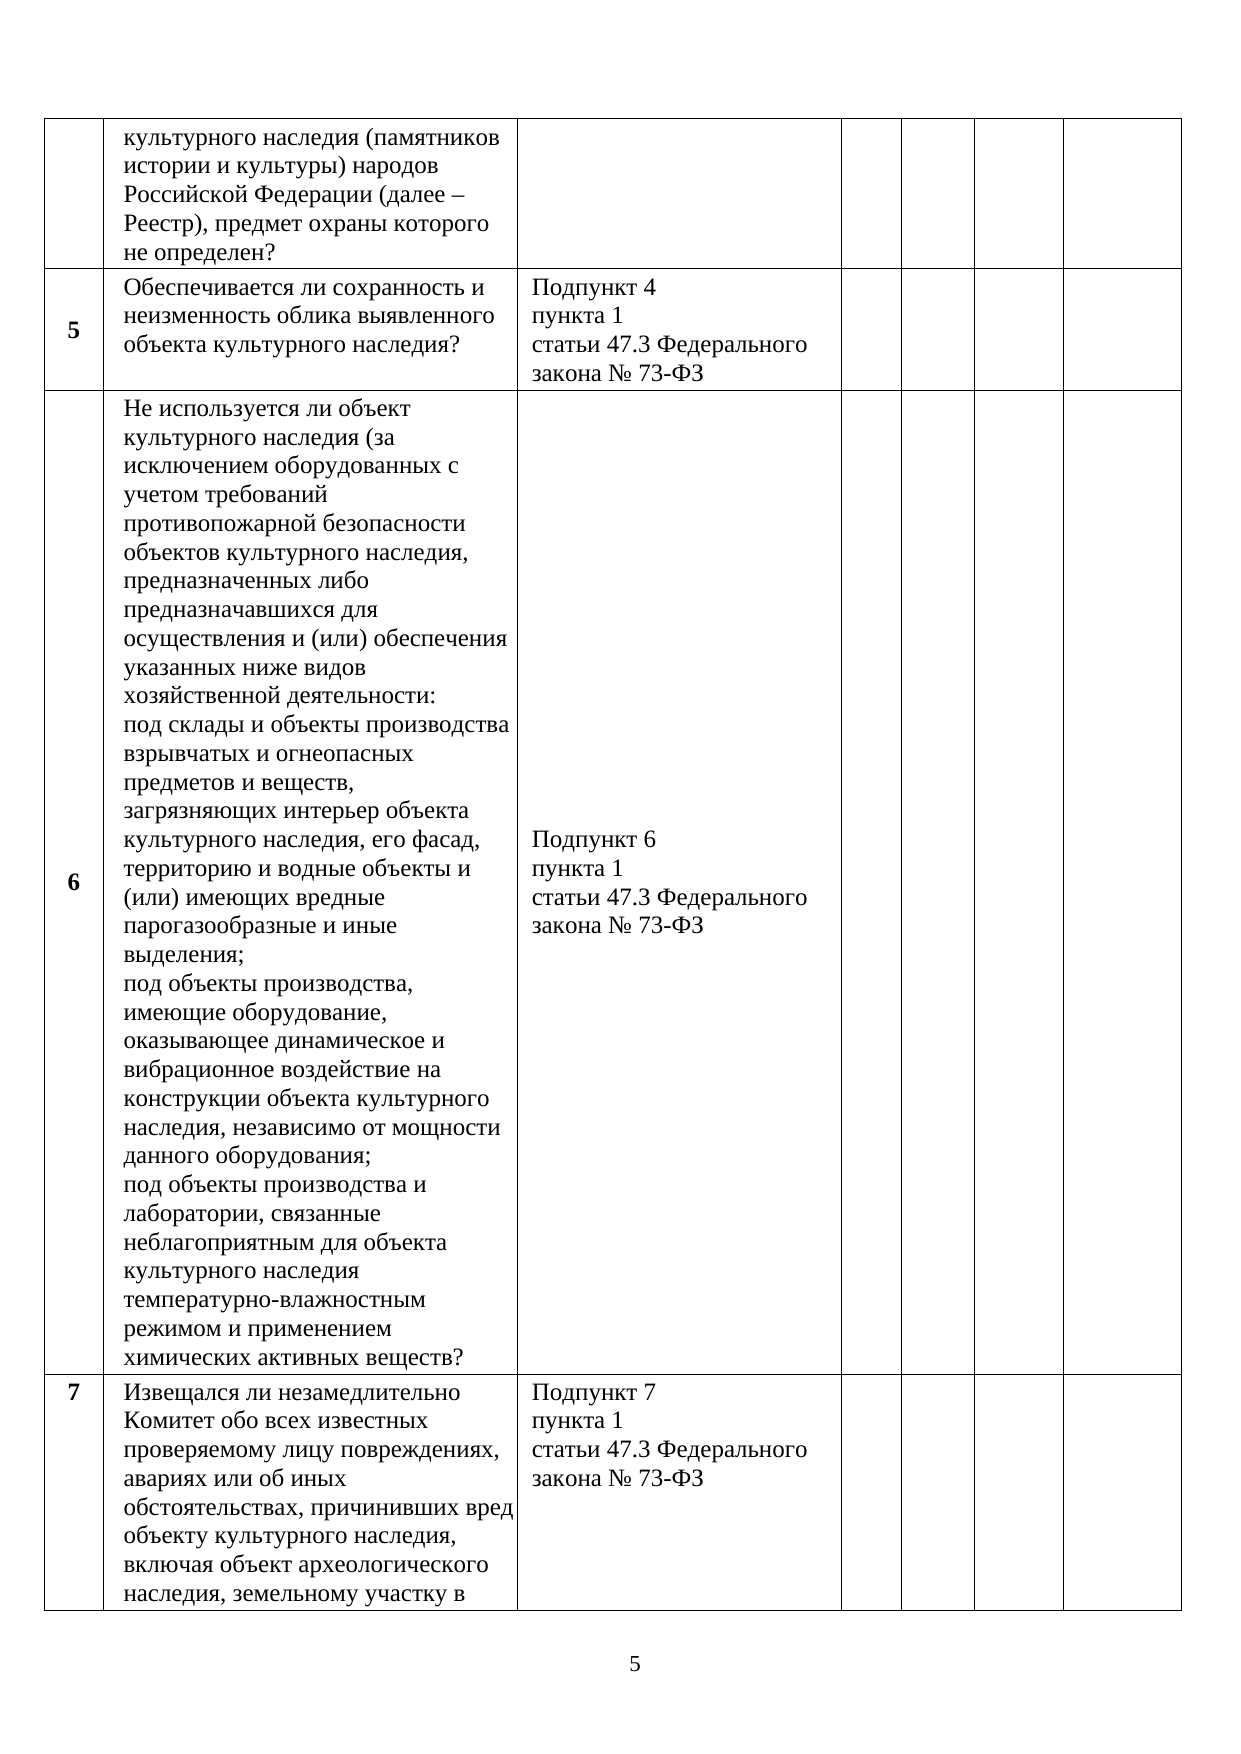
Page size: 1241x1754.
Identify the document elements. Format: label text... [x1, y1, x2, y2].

table_cell 6 [45, 391, 103, 1373]
table_cell [902, 391, 974, 1373]
table_cell [902, 269, 974, 389]
table_cell [842, 1375, 901, 1610]
table_cell 7 [45, 1375, 103, 1610]
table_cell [518, 1375, 841, 1610]
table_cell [104, 1375, 517, 1610]
table_cell [1064, 1375, 1181, 1610]
table_cell [1064, 119, 1181, 268]
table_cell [518, 119, 841, 268]
table_cell [1064, 391, 1181, 1373]
table_cell 5 [45, 269, 103, 389]
table_cell Обеспечивается ли сохранность и неизменность облика выявленного объекта культурного наследия? [104, 269, 517, 389]
table_cell [902, 119, 974, 268]
table_cell [842, 269, 901, 389]
table_cell [902, 1375, 974, 1610]
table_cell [104, 119, 517, 268]
table_cell 4 [45, 119, 103, 268]
table_cell [842, 391, 901, 1373]
table_cell [975, 269, 1063, 389]
table_cell Подпункт 6 пункта 1 статьи 47.3 Федерального закона № 73-ФЗ [518, 391, 841, 1373]
table_cell Подпункт 4 пункта 1 статьи 47.3 Федерального закона № 73-ФЗ [518, 269, 841, 389]
table_cell [975, 391, 1063, 1373]
table_cell Не используется ли объект культурного наследия (за исключением оборудованных с учетом требований противопожарной безопасности объектов культурного наследия, предназначенных либо предназначавшихся для осуществления и (или) обеспечения указанных ниже видов хозяйственной деятельности: под склады и объекты производства взрывчатых и огнеопасных предметов и веществ, загрязняющих интерьер объекта культурного наследия, его фасад, территорию и водные объекты и (или) имеющих вредные парогазообразные и иные выделения; под объекты производства, имеющие оборудование, оказывающее динамическое и вибрационное воздействие на конструкции объекта культурного наследия, независимо от мощности данного оборудования; под объекты производства и лаборатории, связанные неблагоприятным для объекта культурного наследия температурно-влажностным режимом и применением химических активных веществ? [104, 391, 517, 1373]
table_cell [975, 1375, 1063, 1610]
table_cell [975, 119, 1063, 268]
table_cell [1064, 269, 1181, 389]
table_cell [842, 119, 901, 268]
